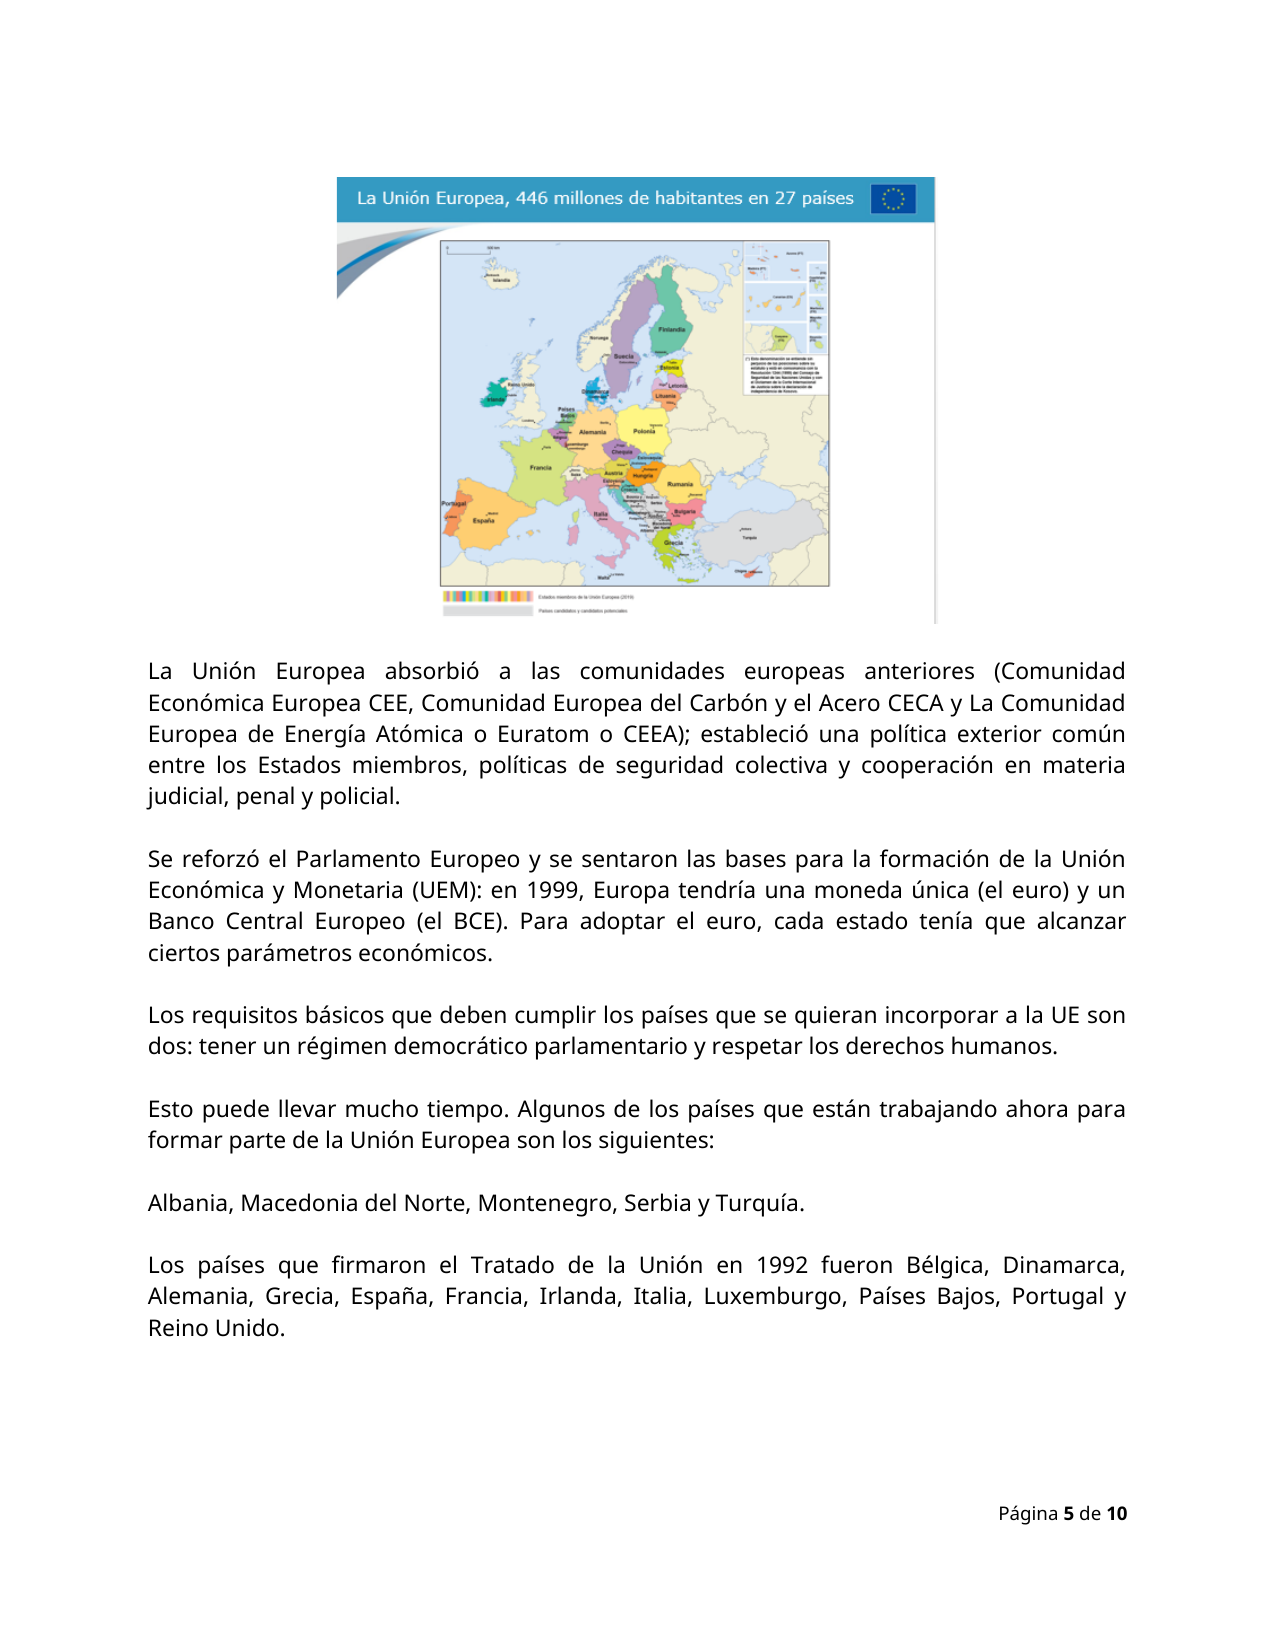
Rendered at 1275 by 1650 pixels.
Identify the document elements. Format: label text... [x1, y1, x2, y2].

text Los requisitos básicos que deben cumplir los países que se quieran incorporar a la UE son dos: tener un régimen democrático parlamentario y respetar los derechos humanos. [148, 999, 1127, 1062]
text Esto puede llevar mucho tiempo. Algunos de los países que están trabajando ahora para formar parte de la Unión Europea son los siguientes: [148, 1093, 1127, 1155]
text Los países que firmaron el Tratado de la Unión en 1992 fueron Bélgica, Dinamarca, Alemania, Grecia, España, Francia, Irlanda, Italia, Luxemburgo, Países Bajos, Portugal y Reino Unido. [148, 1249, 1127, 1343]
picture [336, 177, 939, 624]
text Albania, Macedonia del Norte, Montenegro, Serbia y Turquía. [148, 1187, 1127, 1218]
text La Unión Europea absorbió a las comunidades europeas anteriores (Comunidad Económica Europea CEE, Comunidad Europea del Carbón y el Acero CECA y La Comunidad Europea de Energía Atómica o Euratom o CEEA); estableció una política exterior común entre los Estados miembros, políticas de seguridad colectiva y cooperación en materia judicial, penal y policial. [148, 655, 1127, 812]
text Se reforzó el Parlamento Europeo y se sentaron las bases para la formación de la Unión Económica y Monetaria (UEM): en 1999, Europa tendría una moneda única (el euro) y un Banco Central Europeo (el BCE). Para adoptar el euro, cada estado tenía que alcanzar ciertos parámetros económicos. [148, 843, 1127, 968]
